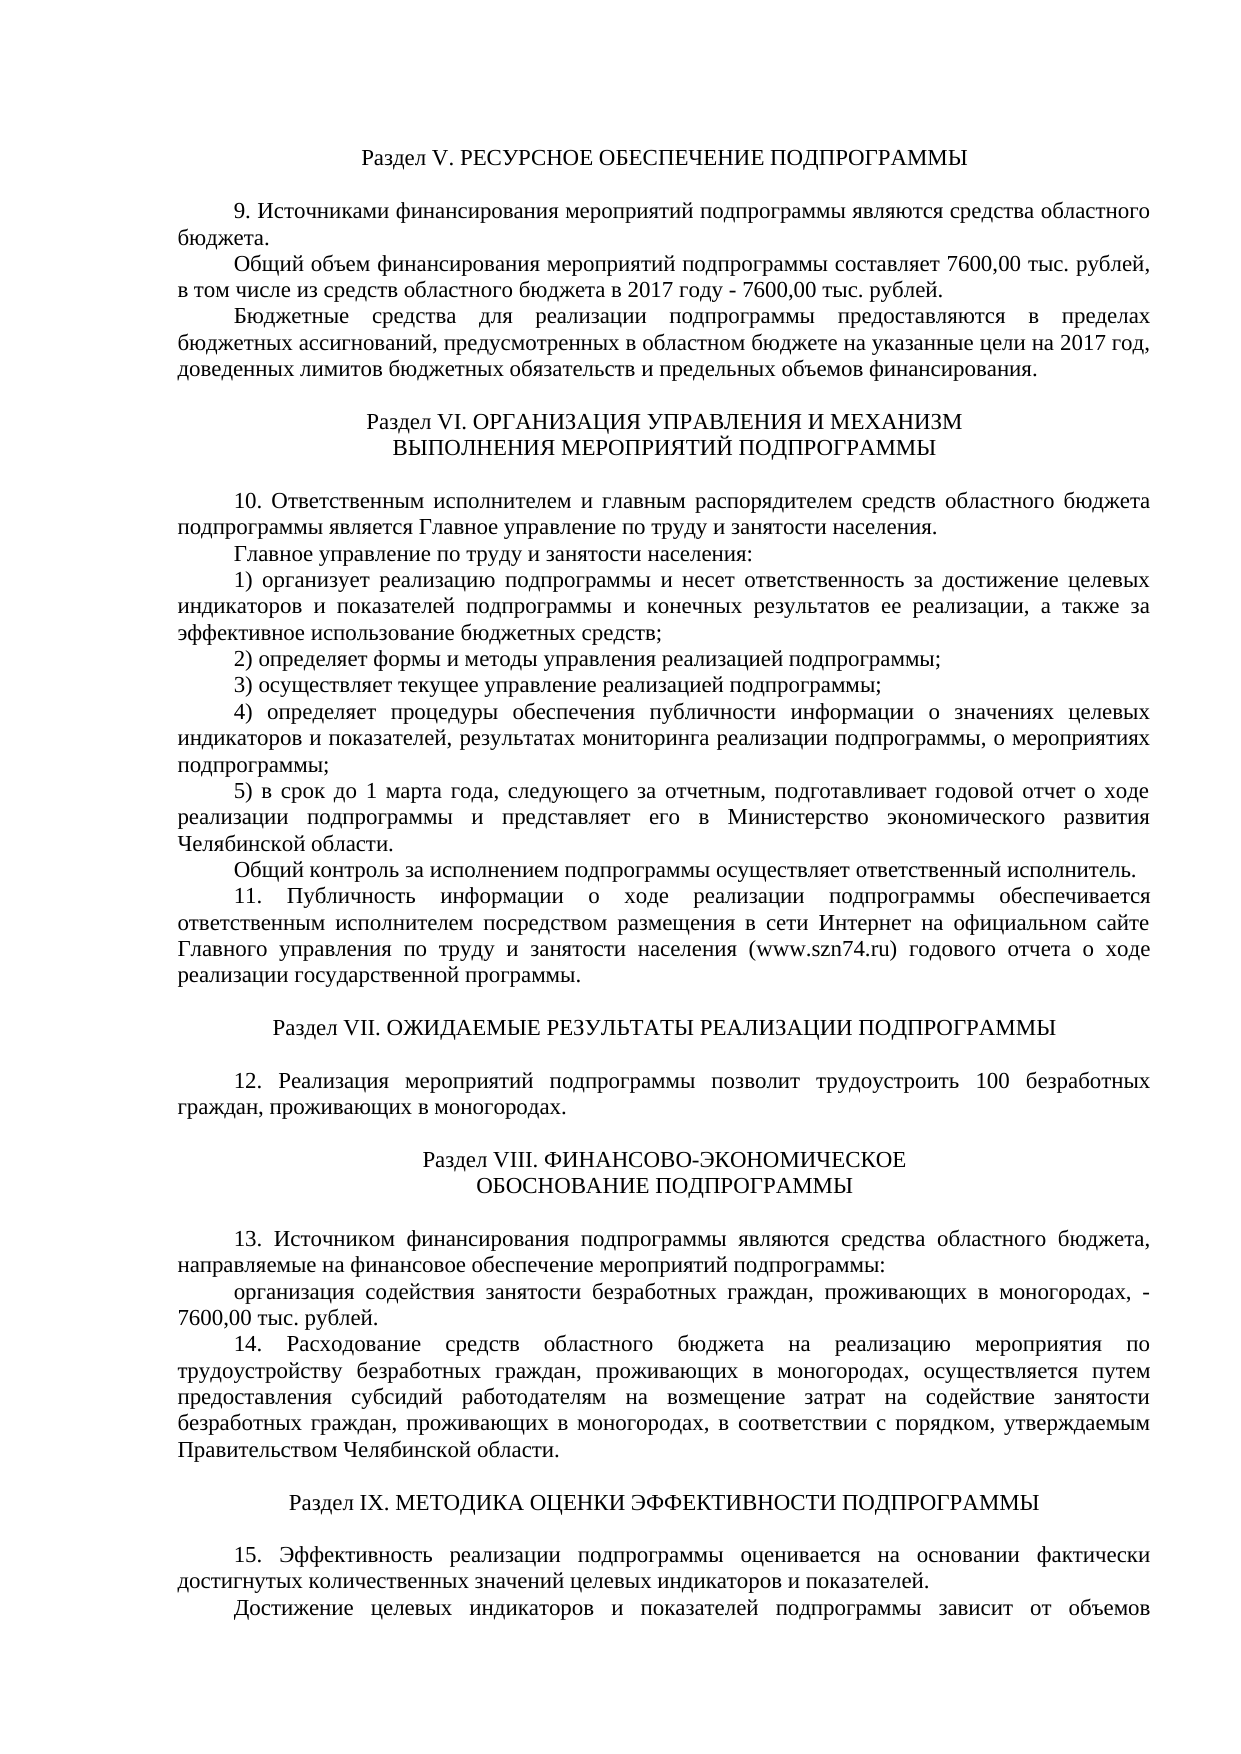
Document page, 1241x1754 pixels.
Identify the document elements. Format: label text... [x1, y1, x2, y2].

text 13. Источником финансирования подпрограммы являются средства областного бюджета, направляемые на финансовое обеспечение мероприятий подпрограммы: [177, 1225, 1152, 1278]
text Раздел V. РЕСУРСНОЕ ОБЕСПЕЧЕНИЕ ПОДПРОГРАММЫ [177, 144, 1152, 171]
text Раздел VI. ОРГАНИЗАЦИЯ УПРАВЛЕНИЯ И МЕХАНИЗМ [177, 408, 1152, 434]
text организация содействия занятости безработных граждан, проживающих в моногородах, - 7600,00 тыс. рублей. [177, 1278, 1152, 1330]
text Общий контроль за исполнением подпрограммы осуществляет ответственный исполнитель. [177, 856, 1152, 882]
text 2) определяет формы и методы управления реализацией подпрограммы; [177, 645, 1152, 672]
text 10. Ответственным исполнителем и главным распорядителем средств областного бюджета подпрограммы является Главное управление по труду и занятости населения. [177, 487, 1152, 540]
text Бюджетные средства для реализации подпрограммы предоставляются в пределах бюджетных ассигнований, предусмотренных в областном бюджете на указанные цели на 2017 год, доведенных лимитов бюджетных обязательств и предельных объемов финансирования. [177, 303, 1152, 382]
text Раздел VIII. ФИНАНСОВО-ЭКОНОМИЧЕСКОЕ [177, 1146, 1152, 1172]
text Раздел IX. МЕТОДИКА ОЦЕНКИ ЭФФЕКТИВНОСТИ ПОДПРОГРАММЫ [177, 1488, 1152, 1515]
text 9. Источниками финансирования мероприятий подпрограммы являются средства областного бюджета. [177, 197, 1152, 250]
text ОБОСНОВАНИЕ ПОДПРОГРАММЫ [177, 1172, 1152, 1199]
text Общий объем финансирования мероприятий подпрограммы составляет 7600,00 тыс. рублей, в том числе из средств областного бюджета в 2017 году - 7600,00 тыс. рублей. [177, 250, 1152, 303]
text 3) осуществляет текущее управление реализацией подпрограммы; [177, 672, 1152, 698]
text 11. Публичность информации о ходе реализации подпрограммы обеспечивается ответственным исполнителем посредством размещения в сети Интернет на официальном сайте Главного управления по труду и занятости населения (www.szn74.ru) годового отчета о ходе реализации государственной программы. [177, 882, 1152, 988]
text 1) организует реализацию подпрограммы и несет ответственность за достижение целевых индикаторов и показателей подпрограммы и конечных результатов ее реализации, а также за эффективное использование бюджетных средств; [177, 566, 1152, 645]
text 5) в срок до 1 марта года, следующего за отчетным, подготавливает годовой отчет о ходе реализации подпрограммы и представляет его в Министерство экономического развития Челябинской области. [177, 777, 1152, 856]
text ВЫПОЛНЕНИЯ МЕРОПРИЯТИЙ ПОДПРОГРАММЫ [177, 434, 1152, 461]
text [177, 1594, 1152, 1620]
text 4) определяет процедуры обеспечения публичности информации о значениях целевых индикаторов и показателей, результатах мониторинга реализации подпрограммы, о мероприятиях подпрограммы; [177, 698, 1152, 777]
text Раздел VII. ОЖИДАЕМЫЕ РЕЗУЛЬТАТЫ РЕАЛИЗАЦИИ ПОДПРОГРАММЫ [177, 1014, 1152, 1041]
text 15. Эффективность реализации подпрограммы оценивается на основании фактически достигнутых количественных значений целевых индикаторов и показателей. [177, 1541, 1152, 1594]
text 12. Реализация мероприятий подпрограммы позволит трудоустроить 100 безработных граждан, проживающих в моногородах. [177, 1067, 1152, 1119]
text Главное управление по труду и занятости населения: [177, 540, 1152, 566]
text 14. Расходование средств областного бюджета на реализацию мероприятия по трудоустройству безработных граждан, проживающих в моногородах, осуществляется путем предоставления субсидий работодателям на возмещение затрат на содействие занятости безработных граждан, проживающих в моногородах, в соответствии с порядком, утверждаемым Правительством Челябинской области. [177, 1330, 1152, 1462]
